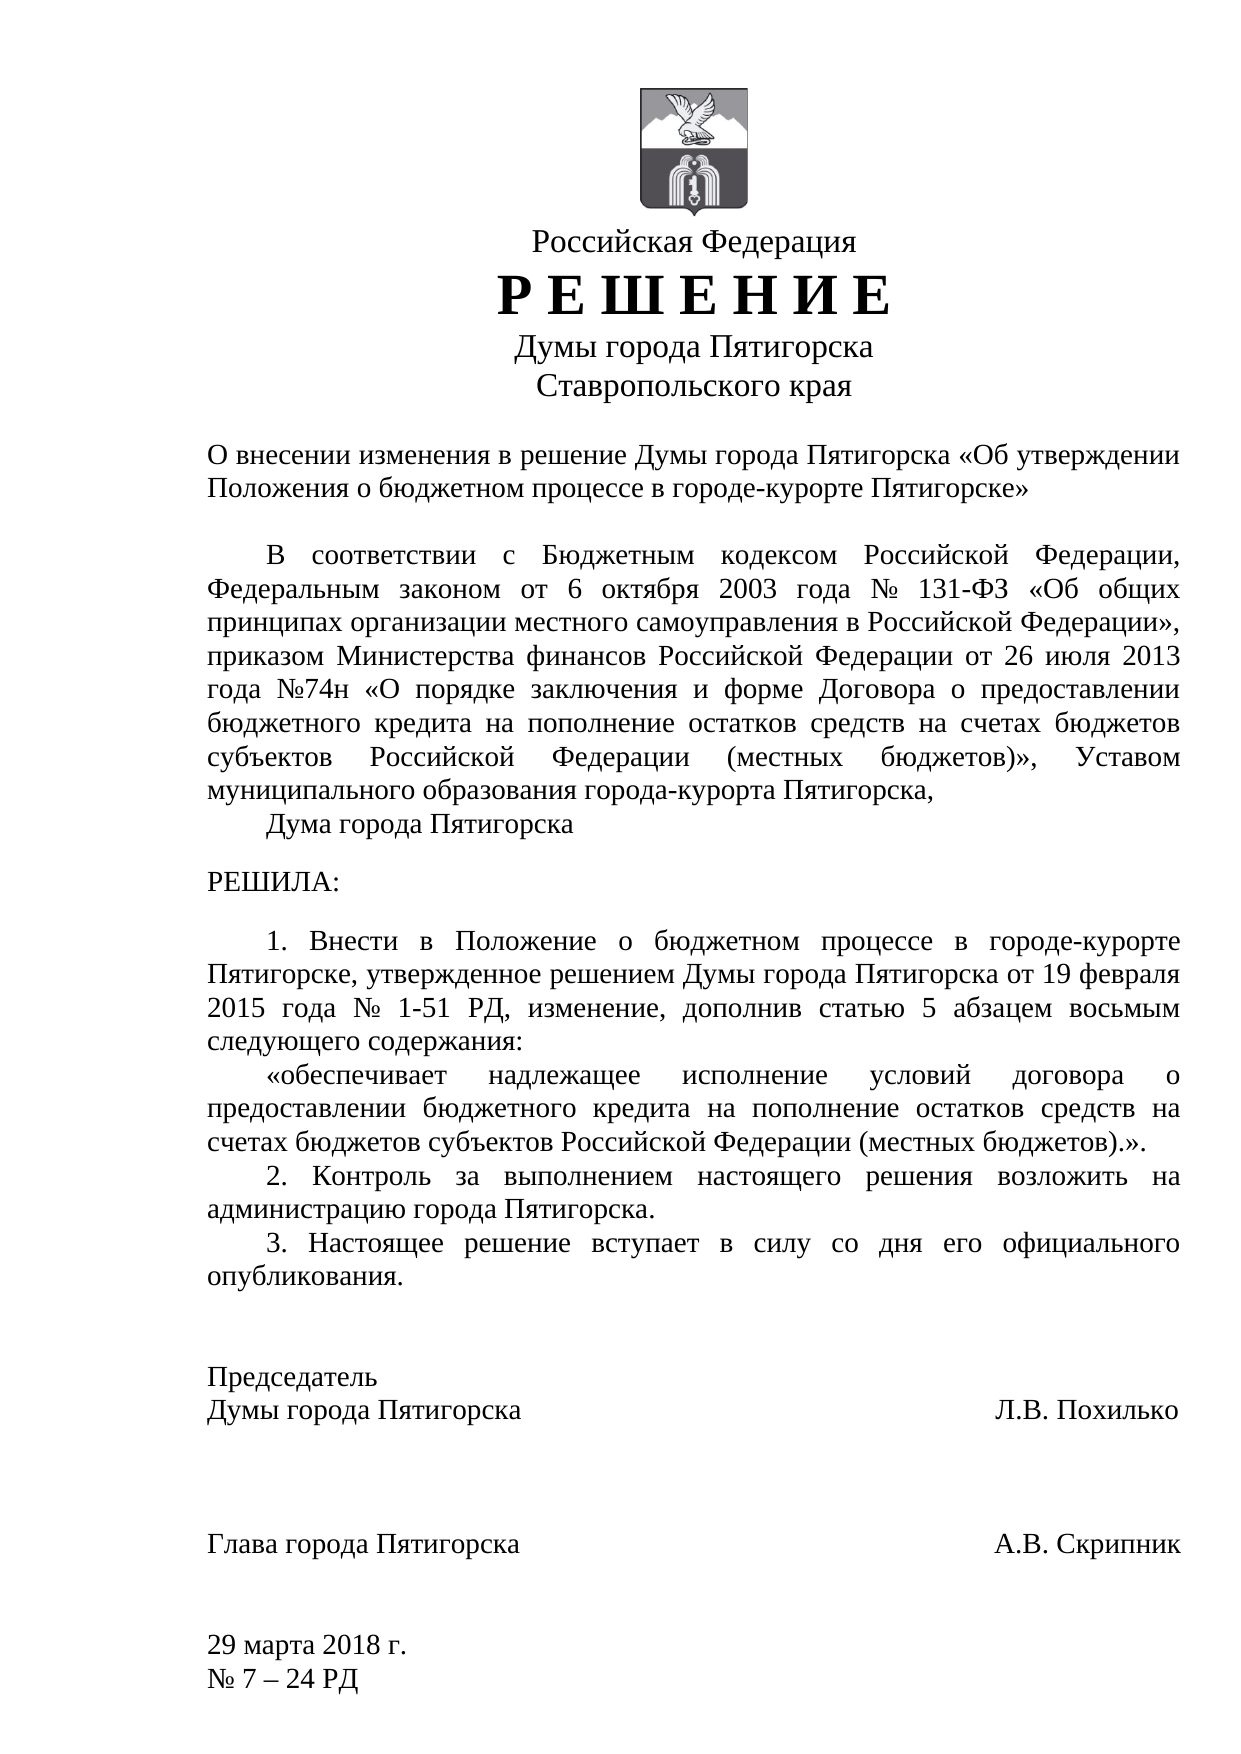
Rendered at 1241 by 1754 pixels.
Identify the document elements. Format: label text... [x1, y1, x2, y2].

text Глава города Пятигорска А.В. Скрипник [207, 1527, 1181, 1560]
text О внесении изменения в решение Думы города Пятигорска «Об утверждении Положения о бюджетном процессе в городе-курорте Пятигорске» [207, 437, 1181, 504]
text № 7 – 24 РД [207, 1661, 1181, 1694]
picture [640, 88, 748, 217]
subtitle Ставропольского края [207, 365, 1181, 403]
text «обеспечивает надлежащее исполнение условий договора о предоставлении бюджетного кредита на пополнение остатков средств на счетах бюджетов субъектов Российской Федерации (местных бюджетов).». [207, 1057, 1181, 1158]
text РЕШИЛА: [207, 864, 1181, 898]
text 3. Настоящее решение вступает в силу со дня его официального опубликования. [207, 1225, 1181, 1292]
text Дума города Пятигорска [207, 806, 1181, 839]
text 1. Внести в Положение о бюджетном процессе в городе-курорте Пятигорске, утвержденное решением Думы города Пятигорска от 19 февраля 2015 года № 1-51 РД, изменение, дополнив статью 5 абзацем восьмым следующего содержания: [207, 923, 1181, 1057]
text 29 марта 2018 г. [207, 1627, 1181, 1661]
text Думы города Пятигорска Л.В. Похилько [207, 1392, 1181, 1426]
text 2. Контроль за выполнением настоящего решения возложить на администрацию города Пятигорска. [207, 1158, 1181, 1225]
subtitle Российская Федерация [207, 221, 1181, 259]
text Председатель [207, 1359, 1195, 1392]
subtitle Думы города Пятигорска [207, 327, 1181, 365]
text В соответствии с Бюджетным кодексом Российской Федерации, Федеральным законом от 6 октября 2003 года № 131-ФЗ «Об общих принципах организации местного самоуправления в Российской Федерации», приказом Министерства финансов Российской Федерации от 26 июля 2013 года №74н «О порядке заключения и форме Договора о предоставлении бюджетного кредита на пополнение остатков средств на счетах бюджетов субъектов Российской Федерации (местных бюджетов)», Уставом муниципального образования города-курорта Пятигорска, [207, 537, 1181, 806]
subtitle Р Е Ш Е Н И Е [207, 259, 1181, 327]
